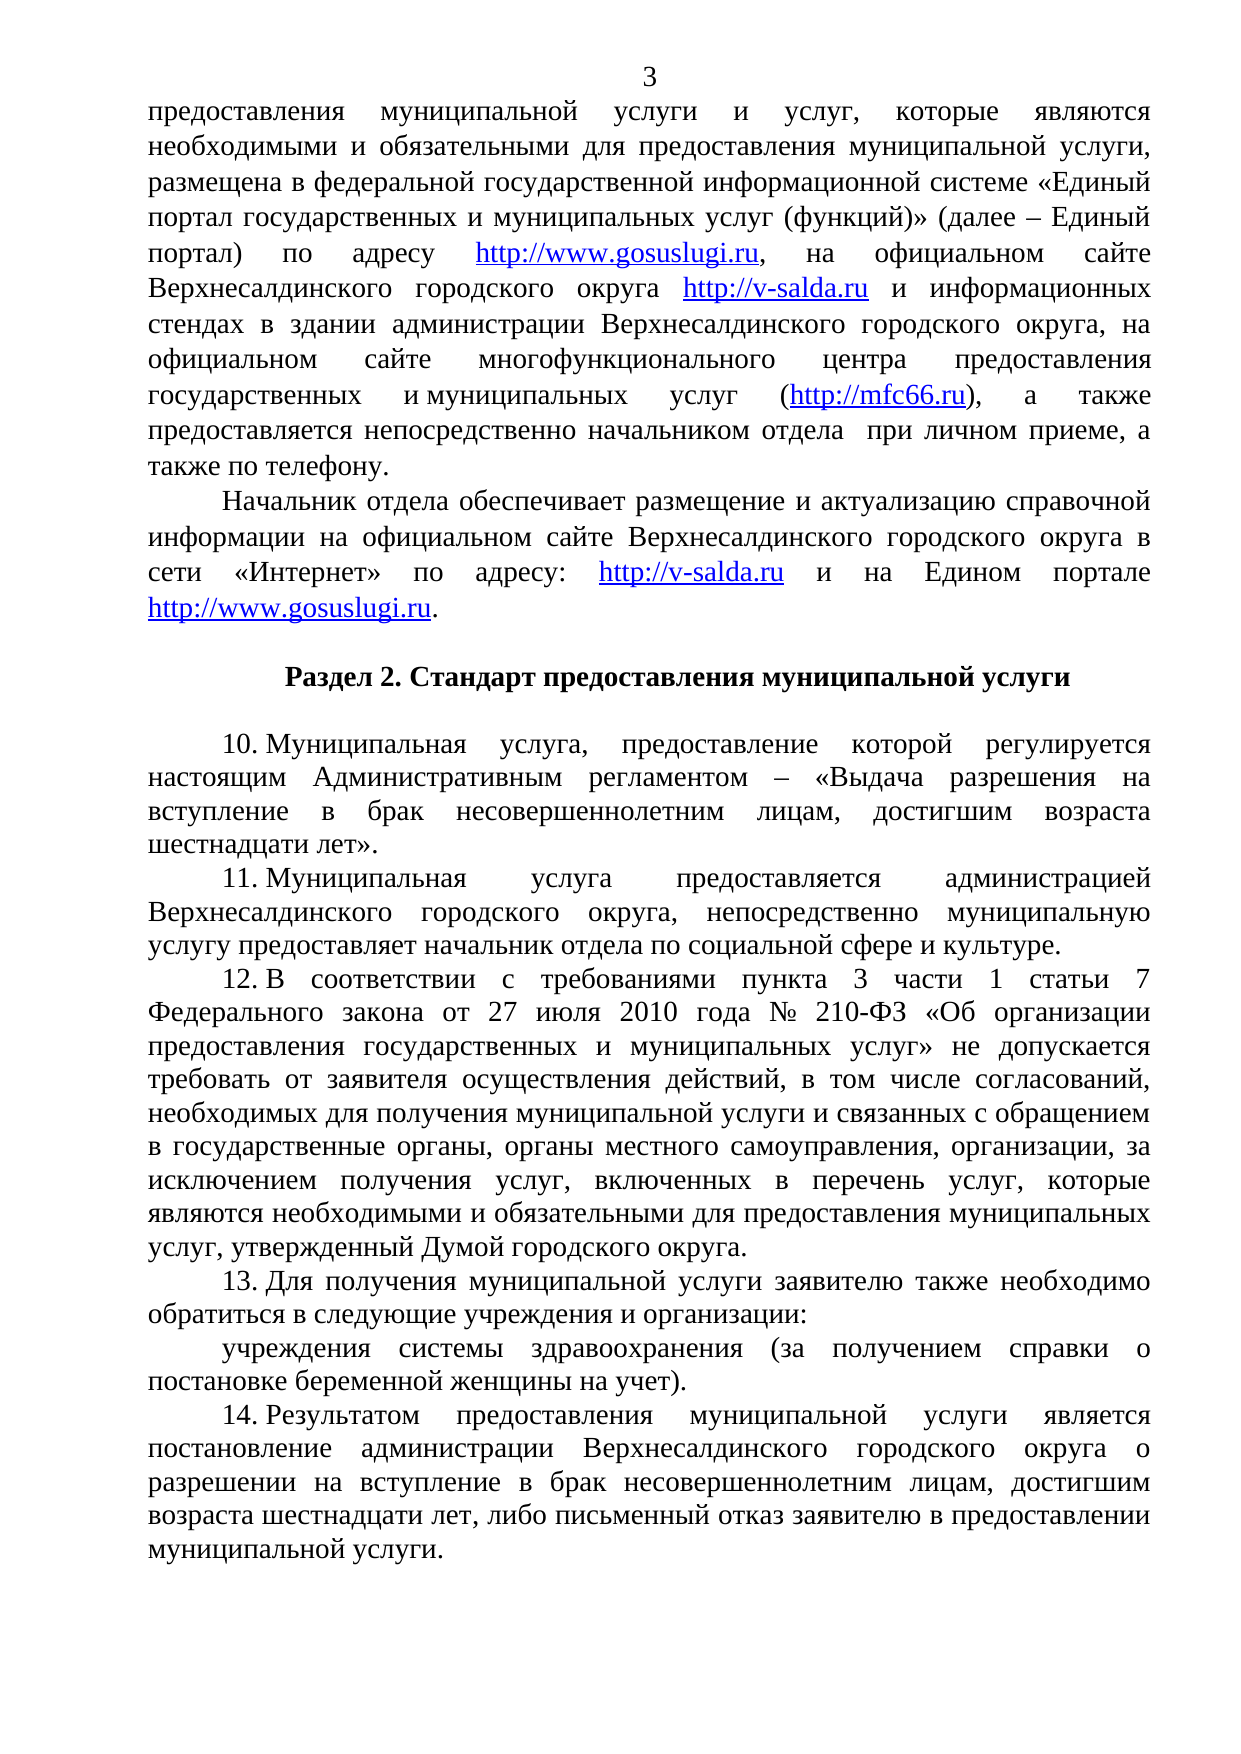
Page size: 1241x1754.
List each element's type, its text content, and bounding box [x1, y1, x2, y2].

text 12. В соответствии с требованиями пункта 3 части 1 статьи 7 Федерального закона от 27 июля 2010 года № 210-ФЗ «Об организации предоставления государственных и муниципальных услуг» не допускается требовать от заявителя осуществления действий, в том числе согласований, необходимых для получения муниципальной услуги и связанных с обращением в государственные органы, органы местного самоуправления, организации, за исключением получения услуг, включенных в перечень услуг, которые являются необходимыми и обязательными для предоставления муниципальных услуг, утвержденный Думой городского округа. [148, 961, 1152, 1263]
text 14. Результатом предоставления муниципальной услуги является постановление администрации Верхнесалдинского городского округа о разрешении на вступление в брак несовершеннолетним лицам, достигшим возраста шестнадцати лет, либо письменный отказ заявителю в предоставлении муниципальной услуги. [148, 1397, 1152, 1564]
text учреждения системы здравоохранения (за получением справки о постановке беременной женщины на учет). [148, 1330, 1152, 1397]
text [148, 93, 1152, 481]
text Раздел 2. Стандарт предоставления муниципальной услуги [148, 659, 1152, 692]
text 11. Муниципальная услуга предоставляется администрацией Верхнесалдинского городского округа, непосредственно муниципальную услугу предоставляет начальник отдела по социальной сфере и культуре. [148, 860, 1152, 961]
text Начальник отдела обеспечивает размещение и актуализацию справочной информации на официальном сайте Верхнесалдинского городского округа в сети «Интернет» по адресу: http://v-salda.ru и на Едином портале http://www.gosuslugi.ru. [148, 483, 1152, 623]
text 13. Для получения муниципальной услуги заявителю также необходимо обратиться в следующие учреждения и организации: [148, 1263, 1152, 1330]
text 10. Муниципальная услуга, предоставление которой регулируется настоящим Административным регламентом – «Выдача разрешения на вступление в брак несовершеннолетним лицам, достигшим возраста шестнадцати лет». [148, 726, 1152, 860]
